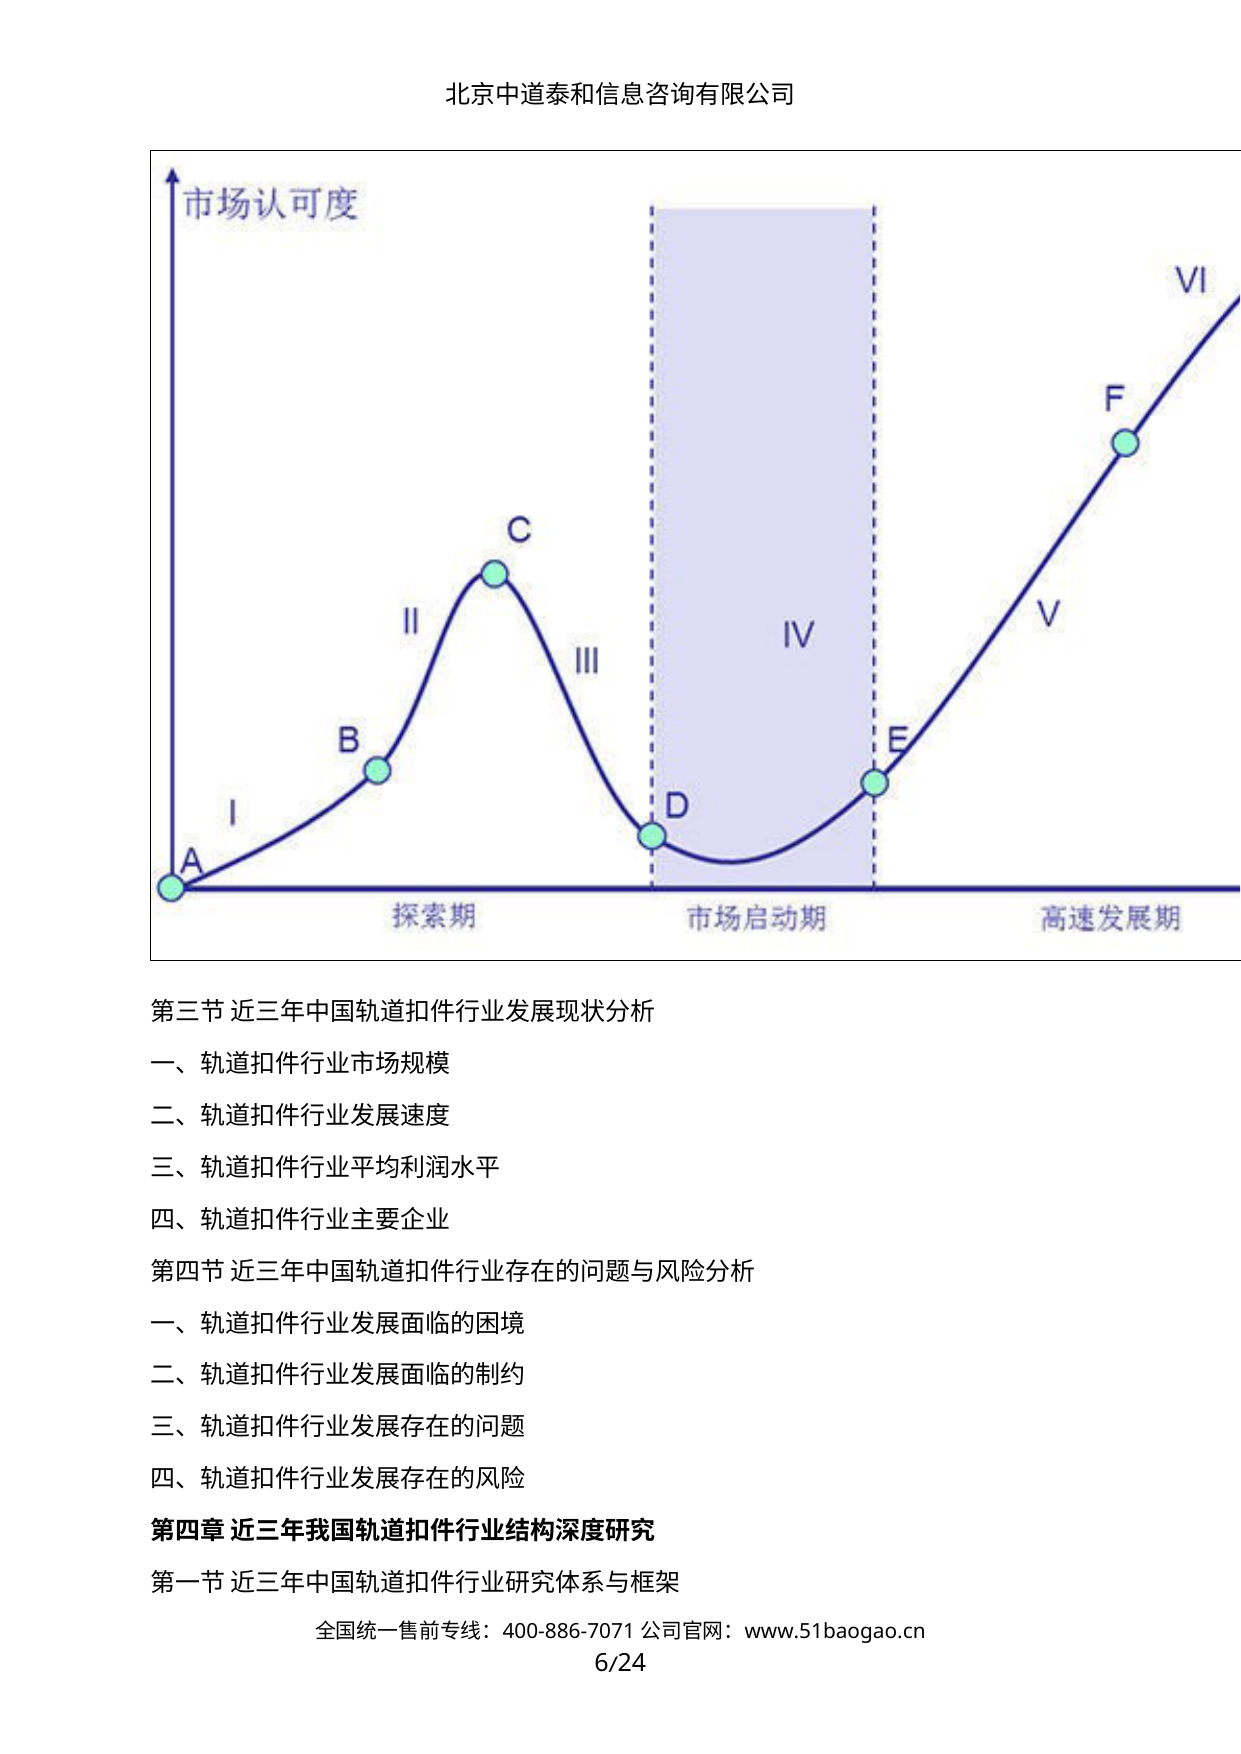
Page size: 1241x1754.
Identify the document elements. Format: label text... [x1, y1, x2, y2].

text 二、轨道扣件行业发展面临的制约 [150, 1355, 1090, 1391]
text 第四节 近三年中国轨道扣件行业存在的问题与风险分析 [150, 1251, 1090, 1287]
text 四、轨道扣件行业发展存在的风险 [150, 1459, 1090, 1495]
text 三、轨道扣件行业平均利润水平 [150, 1147, 1090, 1184]
picture [151, 151, 1241, 960]
text 第一节 近三年中国轨道扣件行业研究体系与框架 [150, 1562, 1090, 1599]
text 一、轨道扣件行业市场规模 [150, 1044, 1090, 1080]
text 一、轨道扣件行业发展面临的困境 [150, 1303, 1090, 1339]
text 三、轨道扣件行业发展存在的问题 [150, 1407, 1090, 1443]
text 第三节 近三年中国轨道扣件行业发展现状分析 [150, 992, 1090, 1028]
text 四、轨道扣件行业主要企业 [150, 1199, 1090, 1236]
text 第四章 近三年我国轨道扣件行业结构深度研究 [150, 1511, 1090, 1547]
text 二、轨道扣件行业发展速度 [150, 1096, 1090, 1132]
